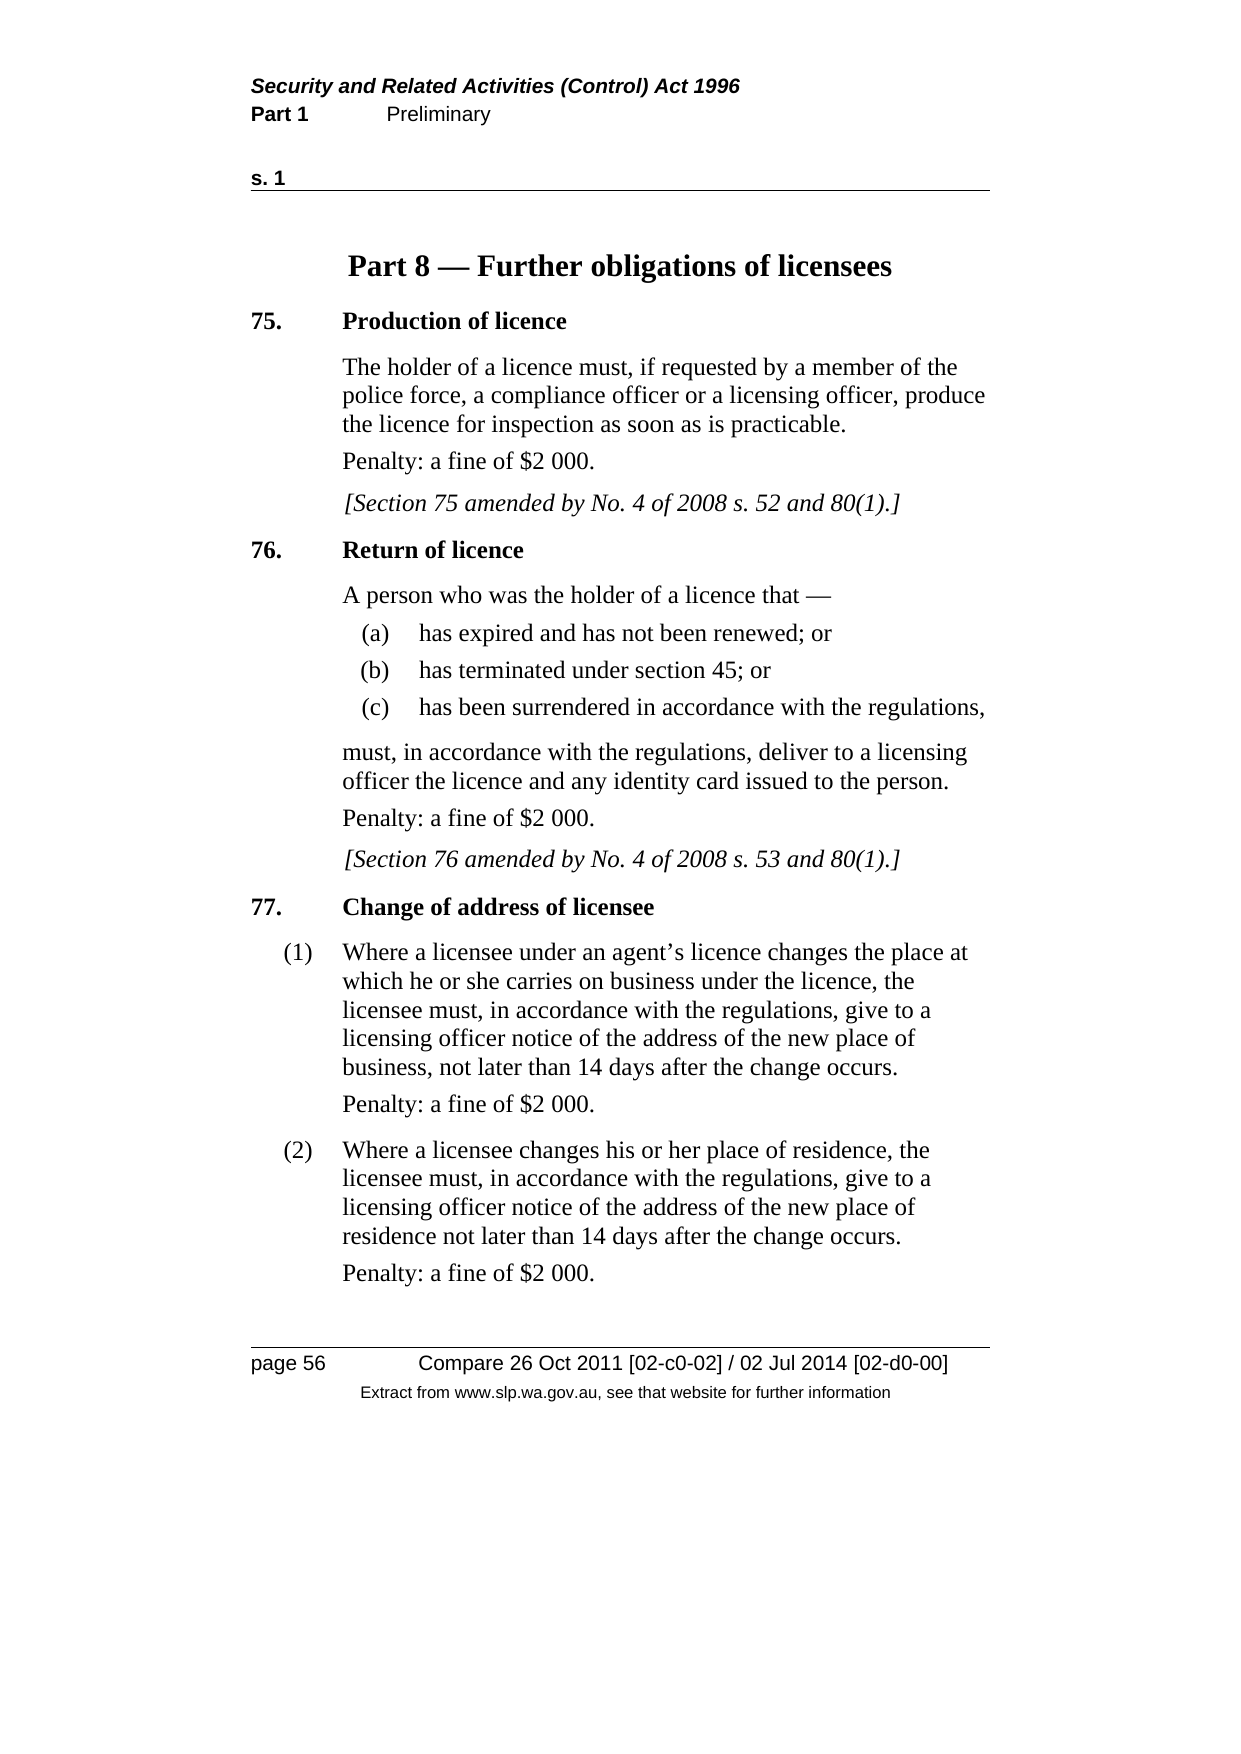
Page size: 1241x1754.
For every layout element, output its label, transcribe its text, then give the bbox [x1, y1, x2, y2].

text (2) Where a licensee changes his or her place of residence, the licensee must, in accordance with the regulations, give to a licensing officer notice of the address of the new place of residence not later than 14 days after the change occurs. [251, 1135, 990, 1250]
text Penalty: a fine of $2 000. [251, 803, 990, 832]
text [Section 75 amended by No. 4 of 2008 s. 52 and 80(1).] [251, 488, 990, 516]
text (b) has terminated under section 45; or [251, 655, 990, 683]
text Penalty: a fine of $2 000. [251, 1258, 990, 1287]
text (1) Where a licensee under an agent’s licence changes the place at which he or she carries on business under the licence, the licensee must, in accordance with the regulations, give to a licensing officer notice of the address of the new place of business, not later than 14 days after the change occurs. [251, 937, 990, 1081]
text (c) has been surrendered in accordance with the regulations, [251, 692, 990, 721]
subtitle 76. Return of licence [251, 535, 990, 564]
text A person who was the holder of a licence that — [251, 581, 990, 609]
text (a) has expired and has not been renewed; or [251, 618, 990, 646]
text Penalty: a fine of $2 000. [251, 446, 990, 475]
subtitle 75. Production of licence [251, 306, 990, 335]
text [Section 76 amended by No. 4 of 2008 s. 53 and 80(1).] [251, 844, 990, 873]
subtitle Part 8 — Further obligations of licensees [251, 247, 990, 283]
subtitle 77. Change of address of licensee [251, 892, 990, 921]
text must, in accordance with the regulations, deliver to a licensing officer the licence and any identity card issued to the person. [251, 737, 990, 795]
text The holder of a licence must, if requested by a member of the police force, a compliance officer or a licensing officer, produce the licence for inspection as soon as is practicable. [251, 352, 990, 438]
text Penalty: a fine of $2 000. [251, 1089, 990, 1118]
